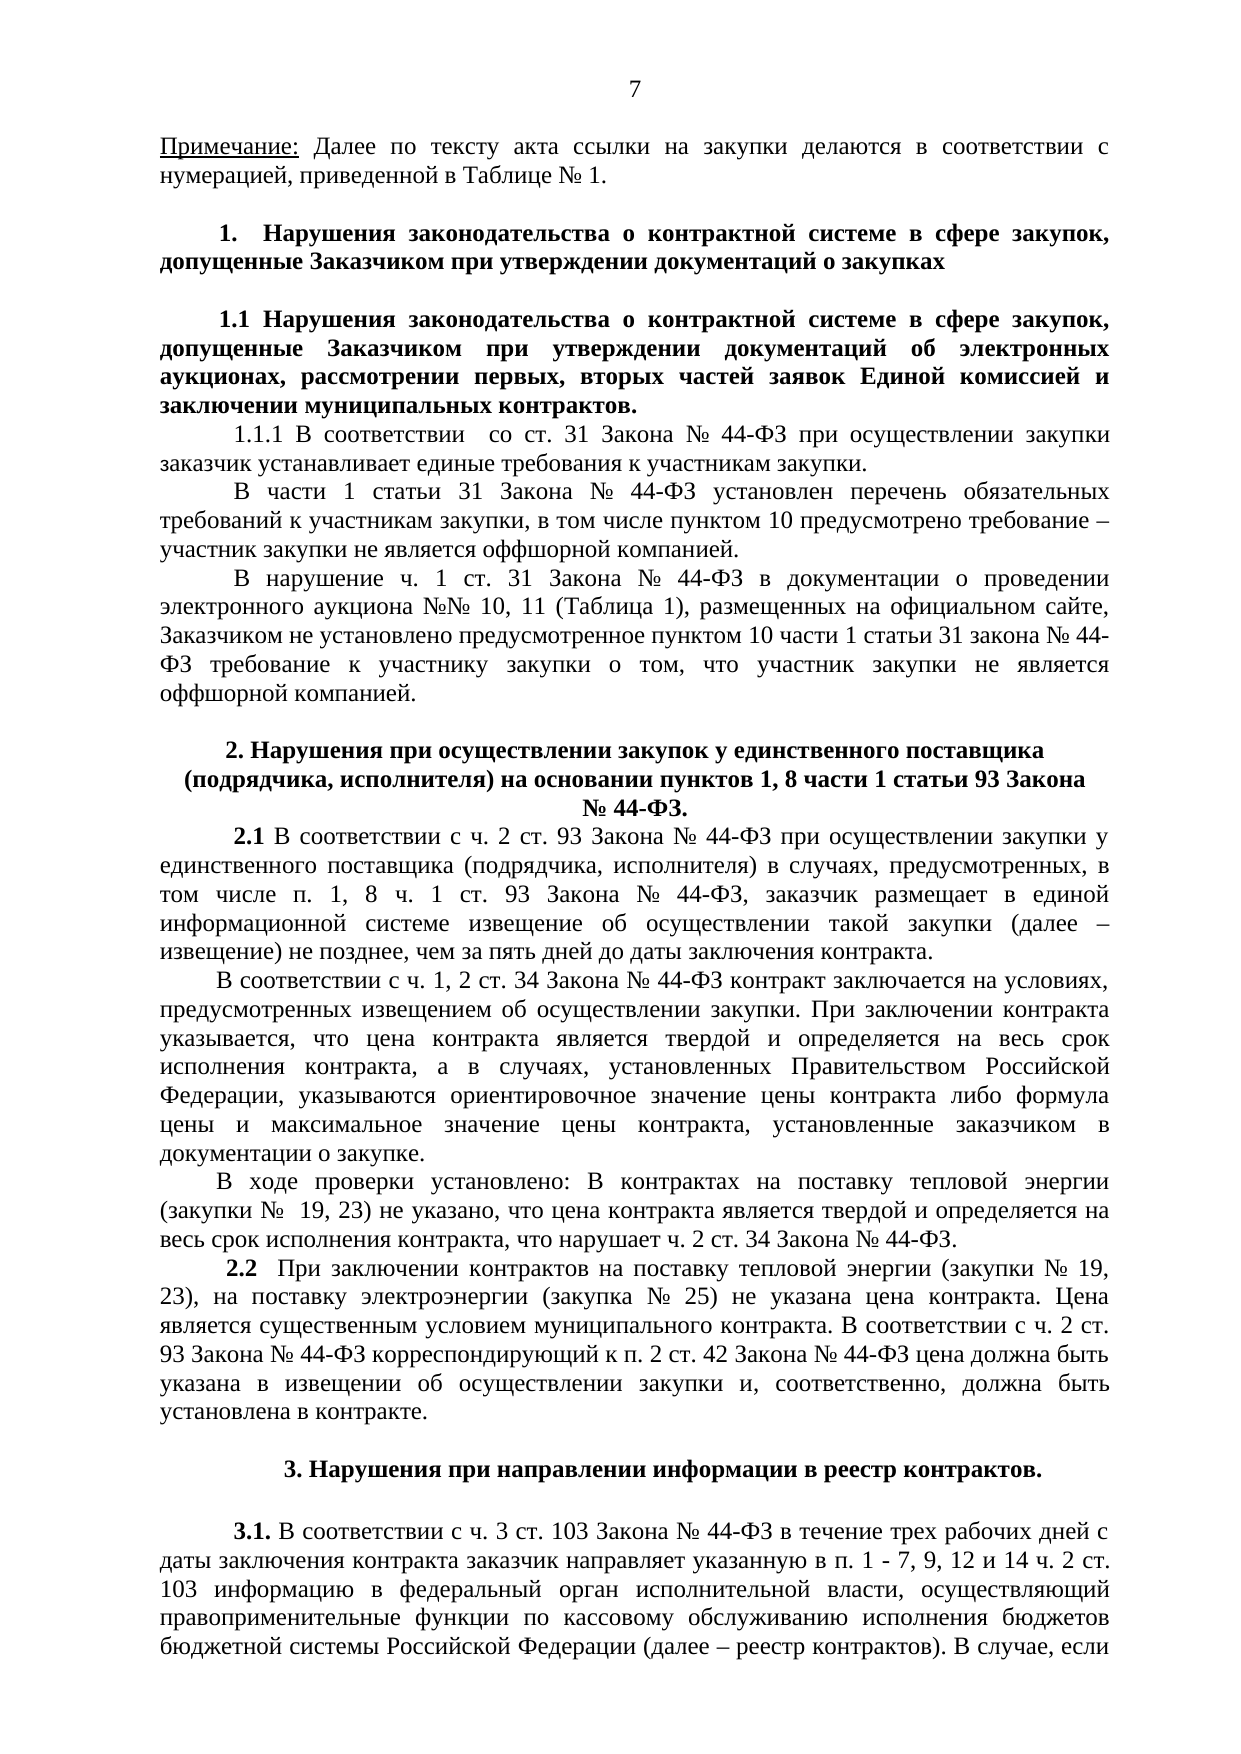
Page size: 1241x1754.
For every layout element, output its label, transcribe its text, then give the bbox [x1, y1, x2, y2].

text В соответствии с ч. 1, 2 ст. 34 Закона № 44-ФЗ контракт заключается на условиях, предусмотренных извещением об осуществлении закупки. При заключении контракта указывается, что цена контракта является твердой и определяется на весь срок исполнения контракта, а в случаях, установленных Правительством Российской Федерации, указываются ориентировочное значение цены контракта либо формула цены и максимальное значение цены контракта, установленные заказчиком в документации о закупке. [159, 965, 1110, 1166]
text В нарушение ч. 1 ст. 31 Закона № 44-ФЗ в документации о проведении электронного аукциона №№ 10, 11 (Таблица 1), размещенных на официальном сайте, Заказчиком не установлено предусмотренное пунктом 10 части 1 статьи 31 закона № 44-ФЗ требование к участнику закупки о том, что участник закупки не является оффшорной компанией. [159, 563, 1110, 706]
text В части 1 статьи 31 Закона № 44-ФЗ установлен перечень обязательных требований к участникам закупки, в том числе пунктом 10 предусмотрено требование – участник закупки не является оффшорной компанией. [159, 476, 1110, 563]
text 2. Нарушения при осуществлении закупок у единственного поставщика (подрядчика, исполнителя) на основании пунктов 1, 8 части 1 статьи 93 Закона [159, 735, 1110, 793]
text № 44-ФЗ. [159, 793, 1110, 821]
text 1.1.1 В соответствии со ст. 31 Закона № 44-ФЗ при осуществлении закупки заказчик устанавливает единые требования к участникам закупки. [159, 419, 1110, 476]
text В ходе проверки установлено: В контрактах на поставку тепловой энергии (закупки № 19, 23) не указано, что цена контракта является твердой и определяется на весь срок исполнения контракта, что нарушает ч. 2 ст. 34 Закона № 44-ФЗ. [159, 1166, 1110, 1253]
text 2.2 При заключении контрактов на поставку тепловой энергии (закупки № 19, 23), на поставку электроэнергии (закупка № 25) не указана цена контракта. Цена является существенным условием муниципального контракта. В соответствии с ч. 2 ст. 93 Закона № 44-ФЗ корреспондирующий к п. 2 ст. 42 Закона № 44-ФЗ цена должна быть указана в извещении об осуществлении закупки и, соответственно, должна быть установлена в контракте. [159, 1253, 1110, 1425]
text 3. Нарушения при направлении информации в реестр контрактов. [159, 1454, 1110, 1483]
text 2.1 В соответствии с ч. 2 ст. 93 Закона № 44-ФЗ при осуществлении закупки у единственного поставщика (подрядчика, исполнителя) в случаях, предусмотренных, в том числе п. 1, 8 ч. 1 ст. 93 Закона № 44-ФЗ, заказчик размещает в единой информационной системе извещение об осуществлении такой закупки (далее – извещение) не позднее, чем за пять дней до даты заключения контракта. [159, 821, 1110, 965]
text Примечание: Далее по тексту акта ссылки на закупки делаются в соответствии с нумерацией, приведенной в Таблице № 1. [159, 131, 1110, 189]
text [159, 1516, 1110, 1660]
list Нарушения законодательства о контрактной системе в сфере закупок, допущенные Заказчиком при утверждении документаций об электронных аукционах, рассмотрении первых, вторых частей заявок Единой комиссией и заключении муниципальных контрактов. [159, 304, 1110, 419]
list Нарушения законодательства о контрактной системе в сфере закупок, допущенные Заказчиком при утверждении документаций о закупках [159, 218, 1110, 275]
